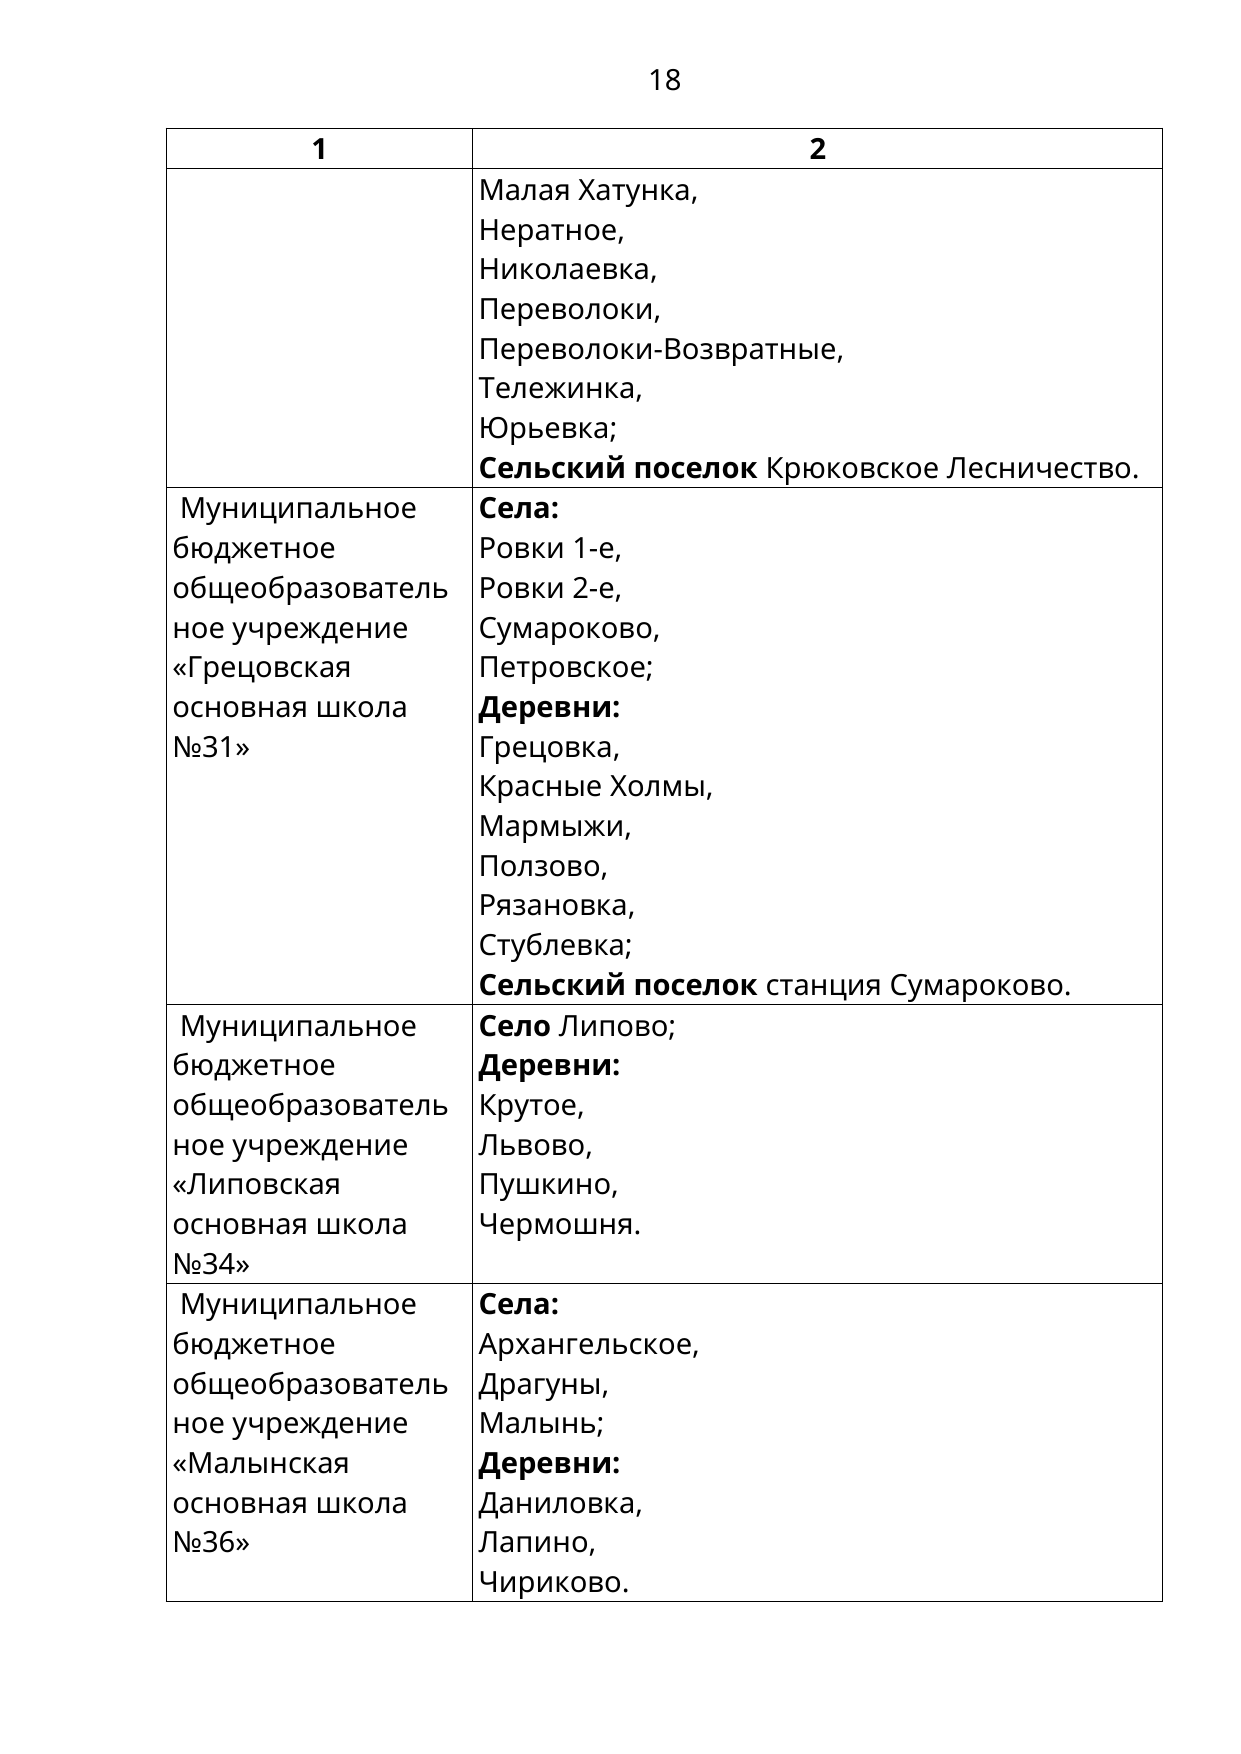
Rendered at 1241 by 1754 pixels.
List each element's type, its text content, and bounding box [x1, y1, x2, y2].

table_cell Муниципальное бюджетное общеобразовательное учреждение «Малынская основная школа №36» [167, 1284, 472, 1601]
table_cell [473, 169, 1162, 487]
table_cell Муниципальное бюджетное общеобразовательное учреждение «Липовская основная школа №34» [167, 1005, 472, 1283]
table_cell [167, 169, 472, 487]
table_cell Села: Архангельское, Драгуны, Малынь; Деревни: Даниловка, Лапино, Чириково. [473, 1284, 1162, 1601]
table_header 2 [473, 129, 1162, 168]
table_cell Села: Ровки 1-е, Ровки 2-е, Сумароково, Петровское; Деревни: Грецовка, Красные Холмы, Мармыжи, Ползово, Рязановка, Стублевка; Сельский поселок станция Сумароково. [473, 488, 1162, 1004]
table_header 1 [167, 129, 472, 168]
table_cell Муниципальное бюджетное общеобразовательное учреждение «Грецовская основная школа №31» [167, 488, 472, 1004]
table_cell Село Липово; Деревни: Крутое, Львово, Пушкино, Чермошня. [473, 1005, 1162, 1283]
